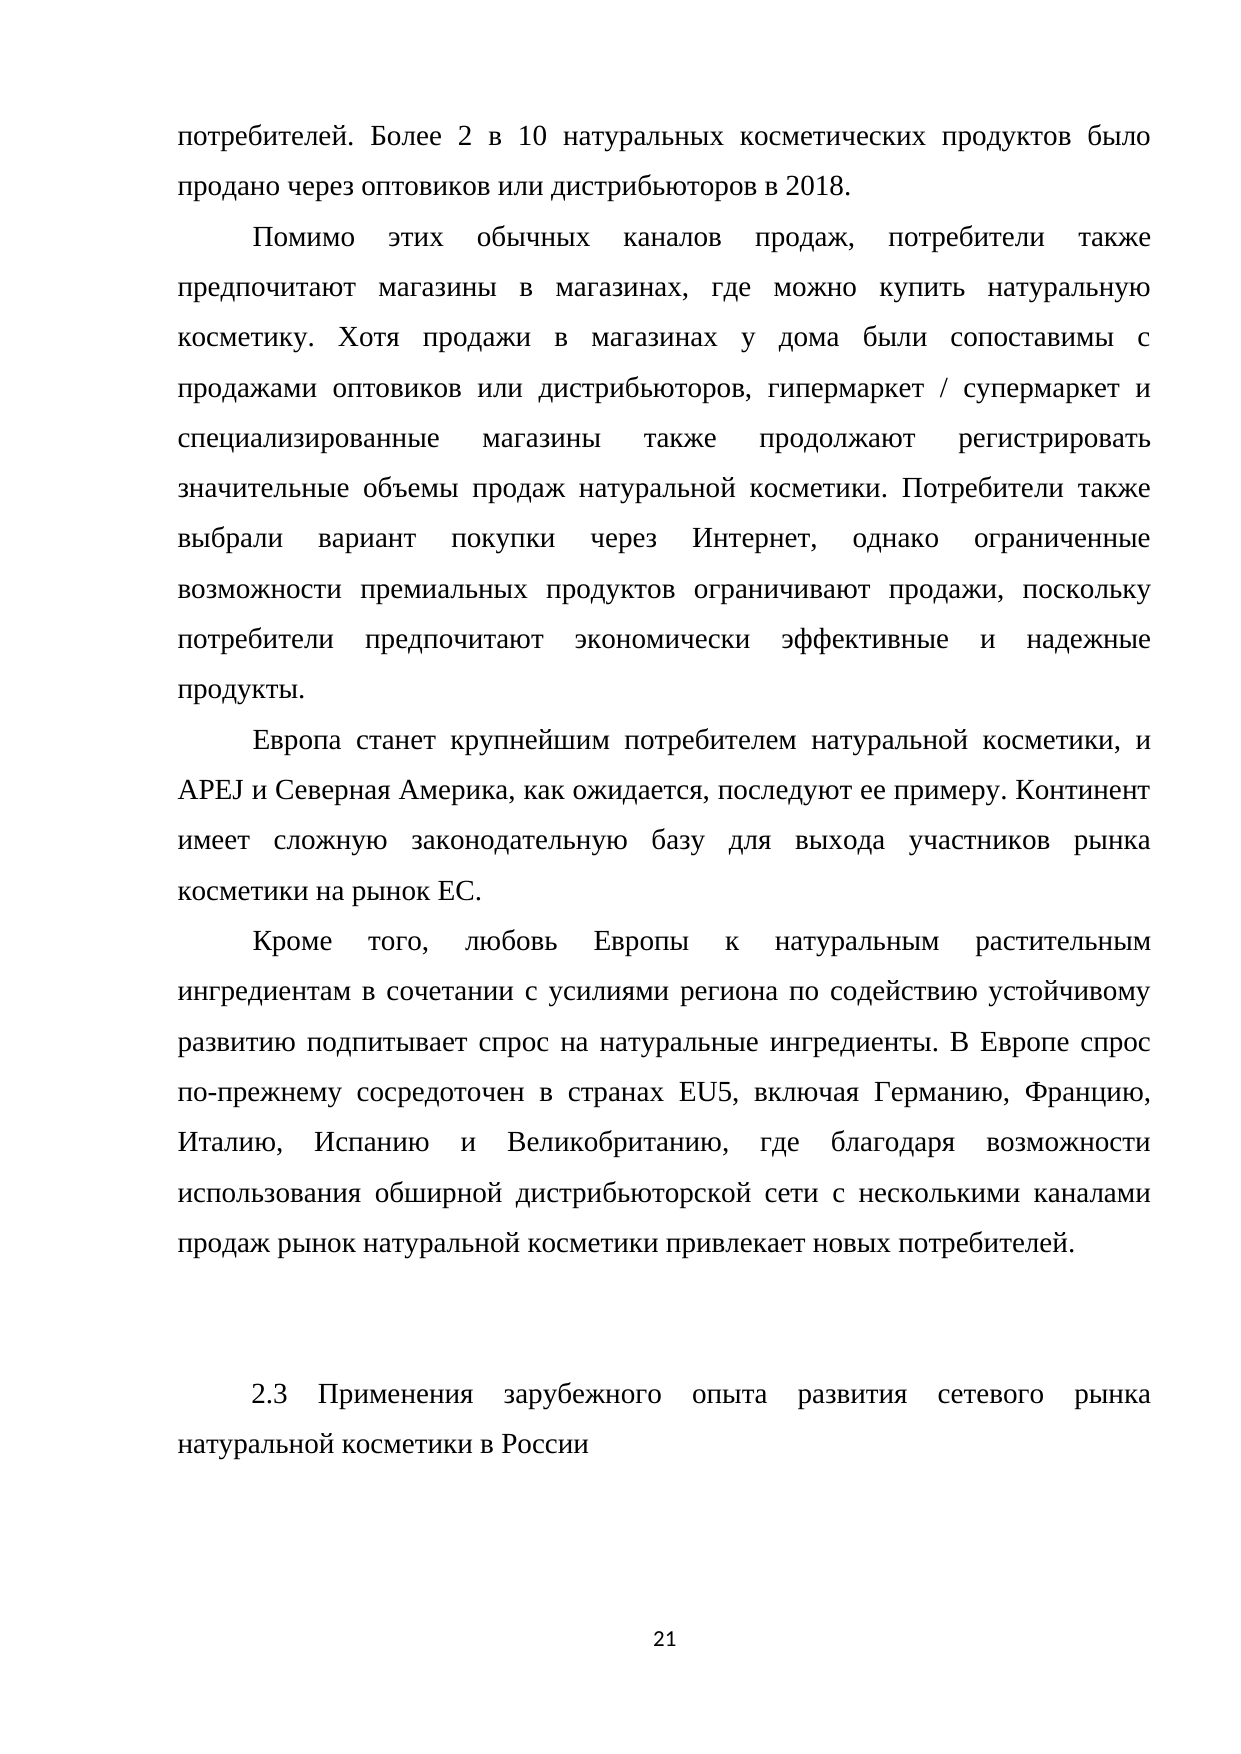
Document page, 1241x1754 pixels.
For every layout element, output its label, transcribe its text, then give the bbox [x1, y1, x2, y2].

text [177, 118, 1152, 202]
text Кроме того, любовь Европы к натуральным растительным ингредиентам в сочетании с усилиями региона по содействию устойчивому развитию подпитывает спрос на натуральные ингредиенты. В Европе спрос по-прежнему сосредоточен в странах EU5, включая Германию, Францию, Италию, Испанию и Великобританию, где благодаря возможности использования обширной дистрибьюторской сети с несколькими каналами продаж рынок натуральной косметики привлекает новых потребителей. [177, 923, 1152, 1258]
text Европа станет крупнейшим потребителем натуральной косметики, и APEJ и Северная Америка, как ожидается, последуют ее примеру. Континент имеет сложную законодательную базу для выхода участников рынка косметики на рынок ЕС. [177, 722, 1152, 906]
text Помимо этих обычных каналов продаж, потребители также предпочитают магазины в магазинах, где можно купить натуральную косметику. Хотя продажи в магазинах у дома были сопоставимы с продажами оптовиков или дистрибьюторов, гипермаркет / супермаркет и специализированные магазины также продолжают регистрировать значительные объемы продаж натуральной косметики. Потребители также выбрали вариант покупки через Интернет, однако ограниченные возможности премиальных продуктов ограничивают продажи, поскольку потребители предпочитают экономически эффективные и надежные продукты. [177, 219, 1152, 705]
subtitle 2.3 Применения зарубежного опыта развития сетевого рынка натуральной косметики в России [177, 1376, 1152, 1460]
